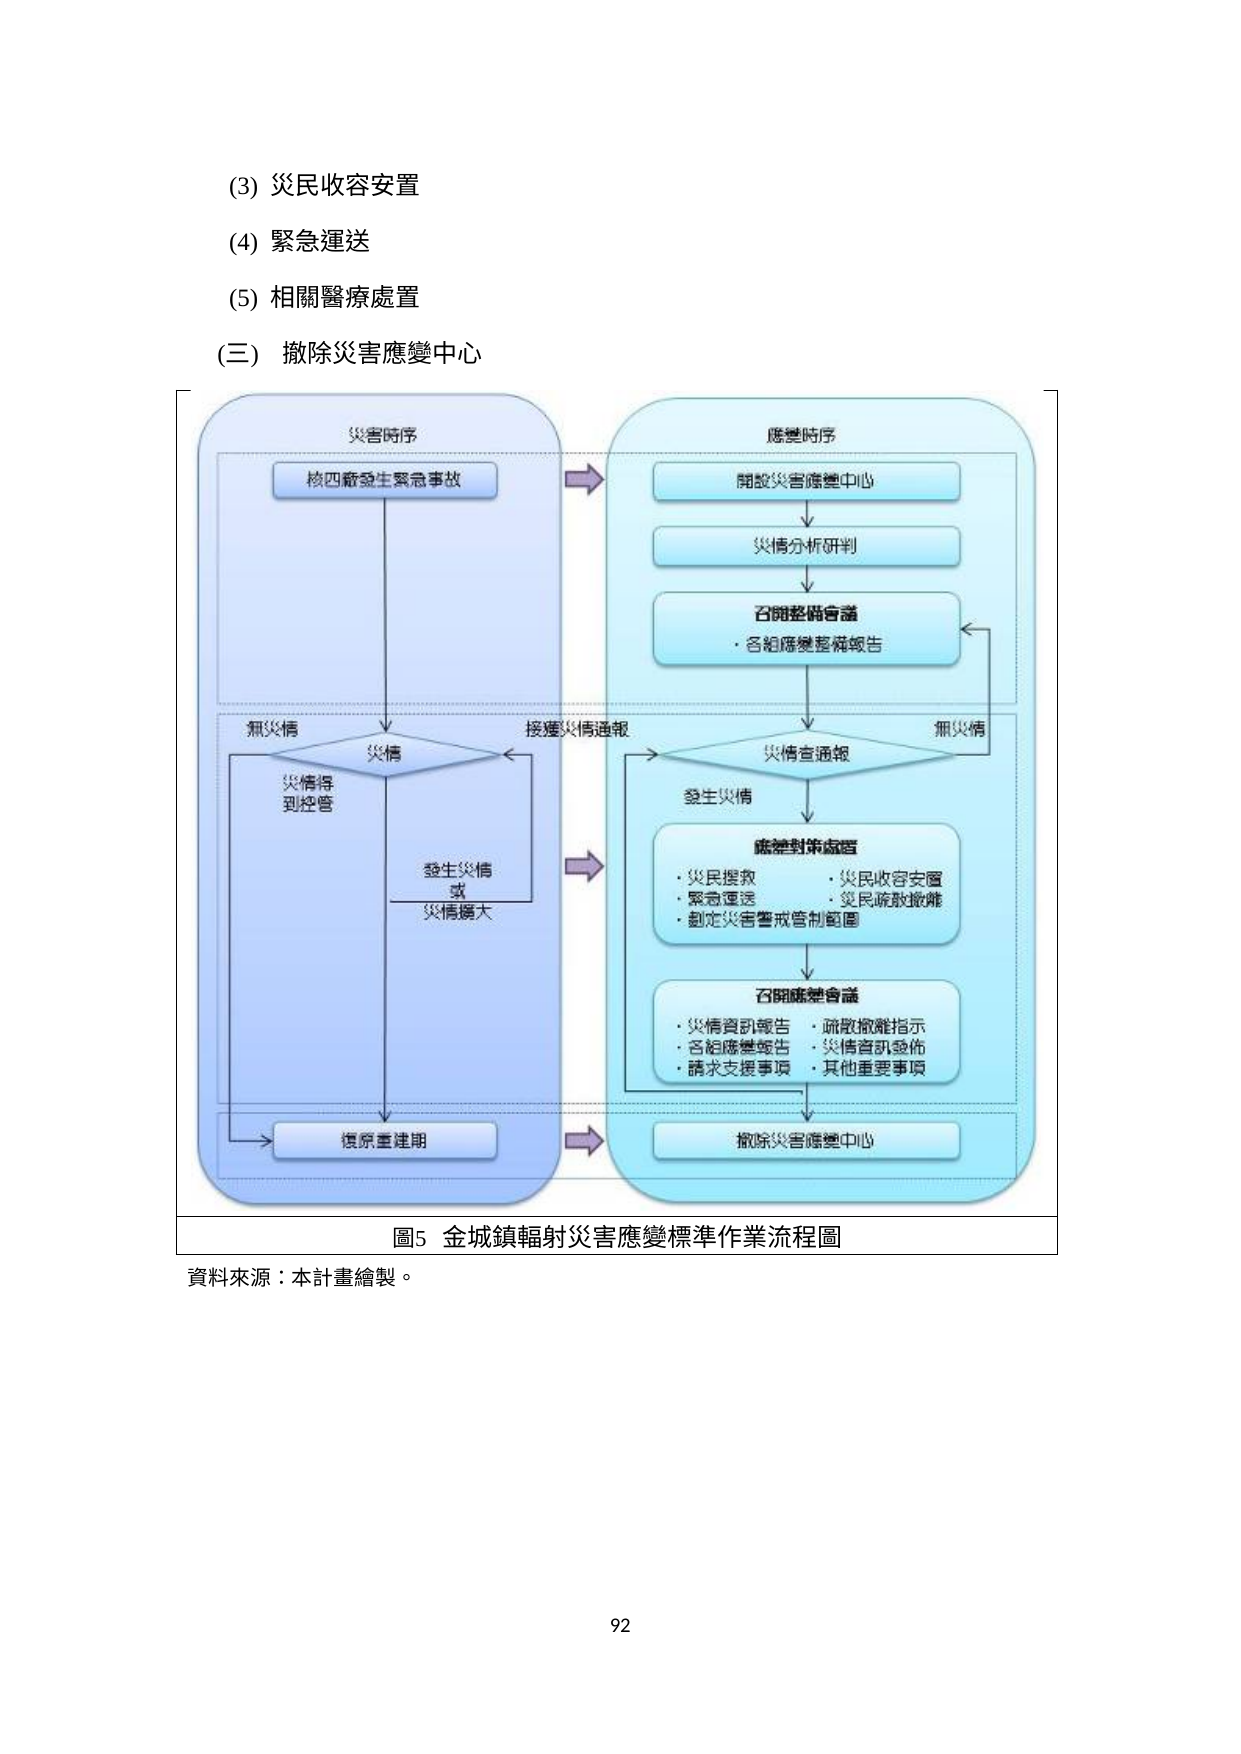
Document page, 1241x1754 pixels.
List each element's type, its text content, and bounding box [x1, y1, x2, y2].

subtitle 相關醫療處置 [229, 277, 1053, 314]
subtitle 緊急運送 [229, 221, 1053, 258]
picture [190, 390, 1044, 1211]
subtitle 災民收容安置 [229, 164, 1053, 202]
table_header [177, 391, 1057, 1216]
text 資料來源：本計畫繪製。 [187, 1261, 1053, 1292]
table_cell 金城鎮輻射災害應變標準作業流程圖 [177, 1217, 1057, 1254]
subtitle 撤除災害應變中心 [217, 333, 1053, 371]
